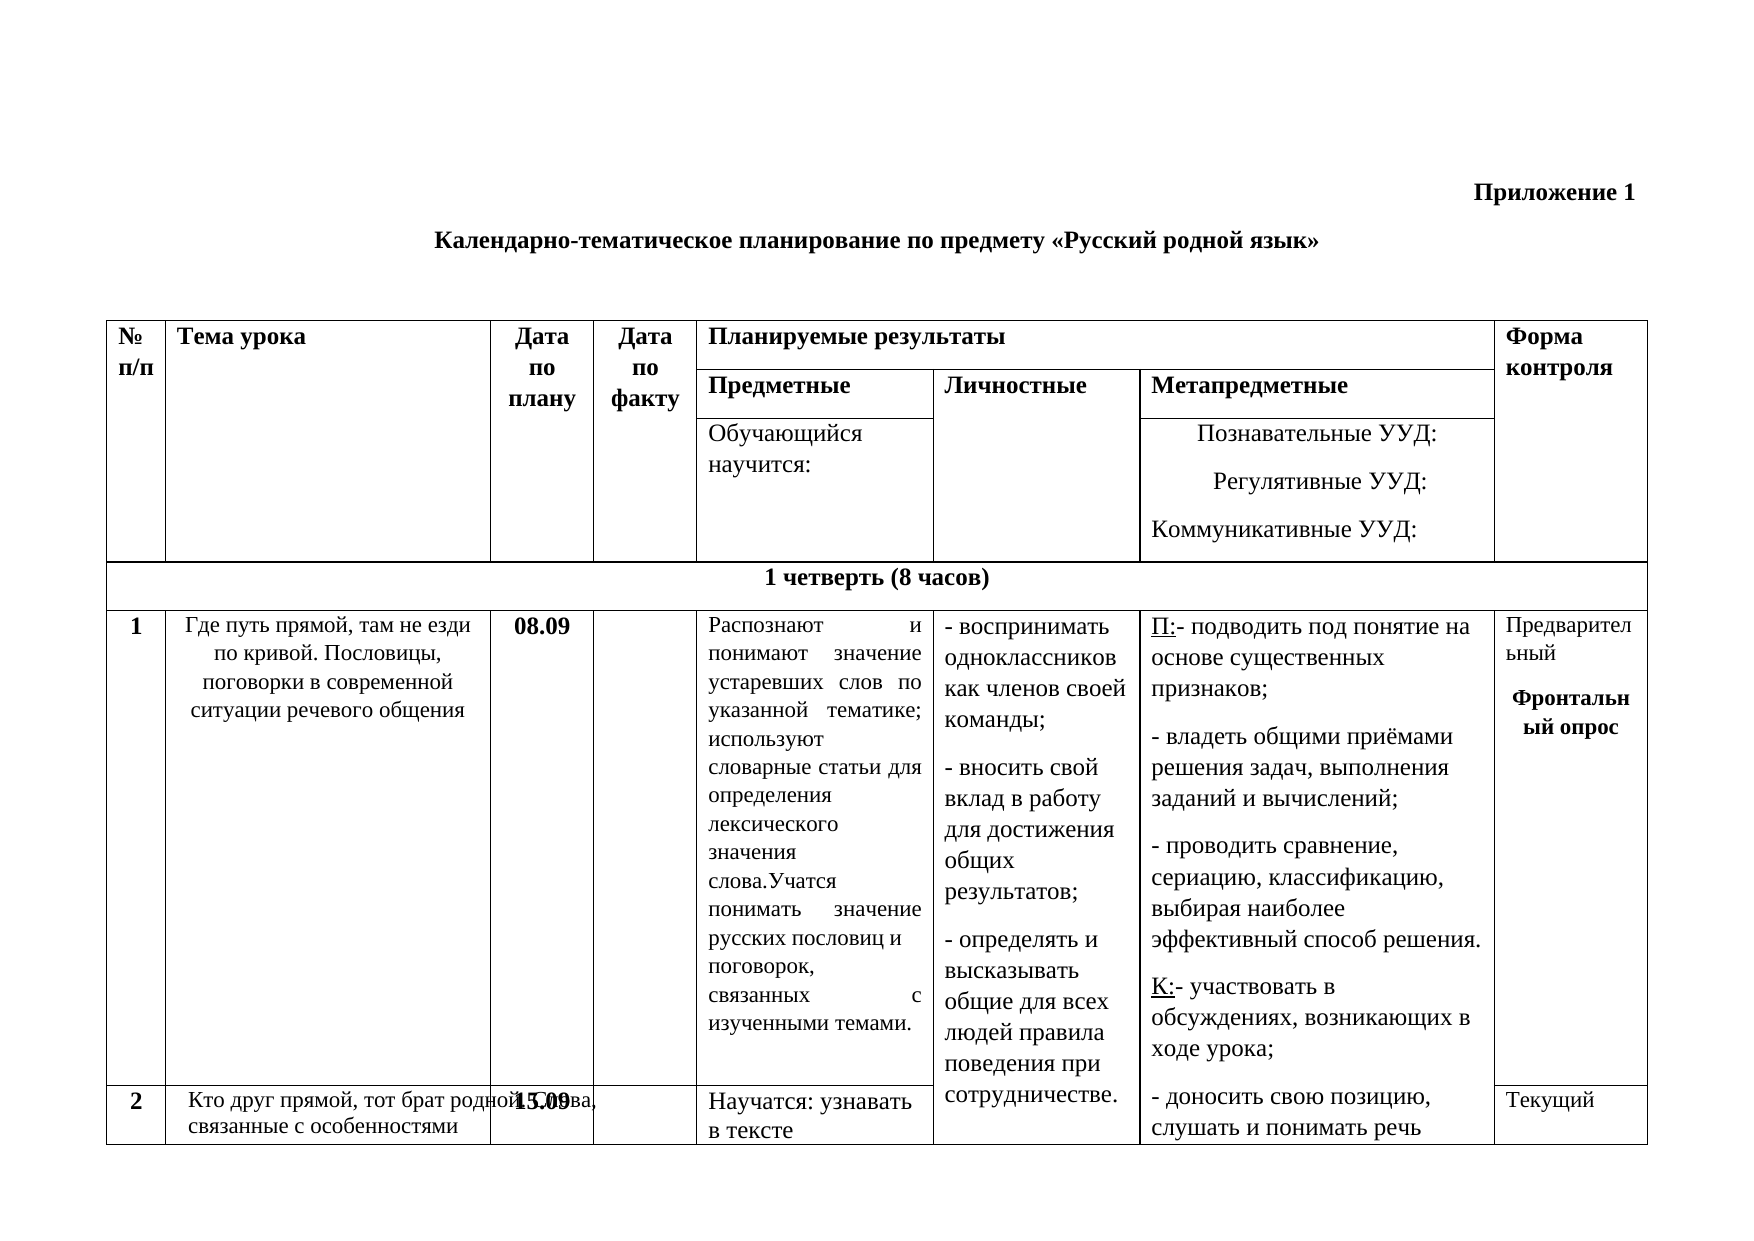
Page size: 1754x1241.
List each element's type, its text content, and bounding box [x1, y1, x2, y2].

table_header Планируемые результаты [697, 321, 1494, 369]
table_cell 1 [107, 611, 165, 1085]
text Календарно-тематическое планирование по предмету «Русский родной язык» [118, 225, 1636, 254]
table_cell П:- подводить под понятие на основе существенных признаков; - владеть общими приёмами решения задач, выполнения заданий и вычислений; - проводить сравнение, сериацию, классификацию, выбирая наиболее эффективный способ решения. К:- участвовать в обсуждениях, возникающих в ходе урока; - доносить свою позицию, слушать и понимать речь других; - учиться выполнять различные роли в паре, группе и т.д. Р:- принимать участие в обсуждении и формулировании цели конкретного задания; - принимать и понимать цель задания; - корректировать (изменять) правила работы; - участвовать в оценке полученного общего результата. [1141, 611, 1494, 1144]
table_header Форма контроля [1495, 321, 1647, 561]
table_cell [594, 1086, 696, 1144]
table_cell Предварительный Фронтальный опрос [1495, 611, 1647, 1085]
table_cell - воспринимать одноклассников как членов своей команды; - вносить свой вклад в работу для достижения общих результатов; - определять и высказывать общие для всех людей правила поведения при сотрудничестве. [934, 611, 1139, 1144]
table_cell Предметные [697, 370, 933, 417]
table_cell Распознают и понимают значение устаревших слов по указанной тематике; используют словарные статьи для определения лексического значения слова.Учатся понимать значение русских пословиц и поговорок, связанных с изученными темами. [697, 611, 933, 1085]
table_cell [594, 611, 696, 1085]
table_cell 1 четверть (8 часов) [107, 563, 1647, 610]
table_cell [697, 1086, 933, 1144]
text Приложение 1 [118, 177, 1636, 206]
table_cell Обучающийся научится: [697, 419, 933, 561]
table_cell Познавательные УУД: Регулятивные УУД: Коммуникативные УУД: [1141, 419, 1494, 561]
table_cell Где путь прямой, там не езди по кривой. Пословицы, поговорки в современной ситуации речевого общения [166, 611, 490, 1085]
table_header Дата по плану [491, 321, 593, 561]
table_header Тема урока [166, 321, 490, 561]
table_cell Метапредметные [1141, 370, 1494, 417]
table_cell 15.09 [491, 1086, 593, 1144]
table_cell [166, 1086, 490, 1144]
table_header № п/п [107, 321, 165, 561]
table_cell Личностные [934, 370, 1139, 561]
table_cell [1495, 1086, 1647, 1144]
table_cell 2 [107, 1086, 165, 1144]
table_header Дата по факту [594, 321, 696, 561]
table_cell 08.09 [491, 611, 593, 1085]
